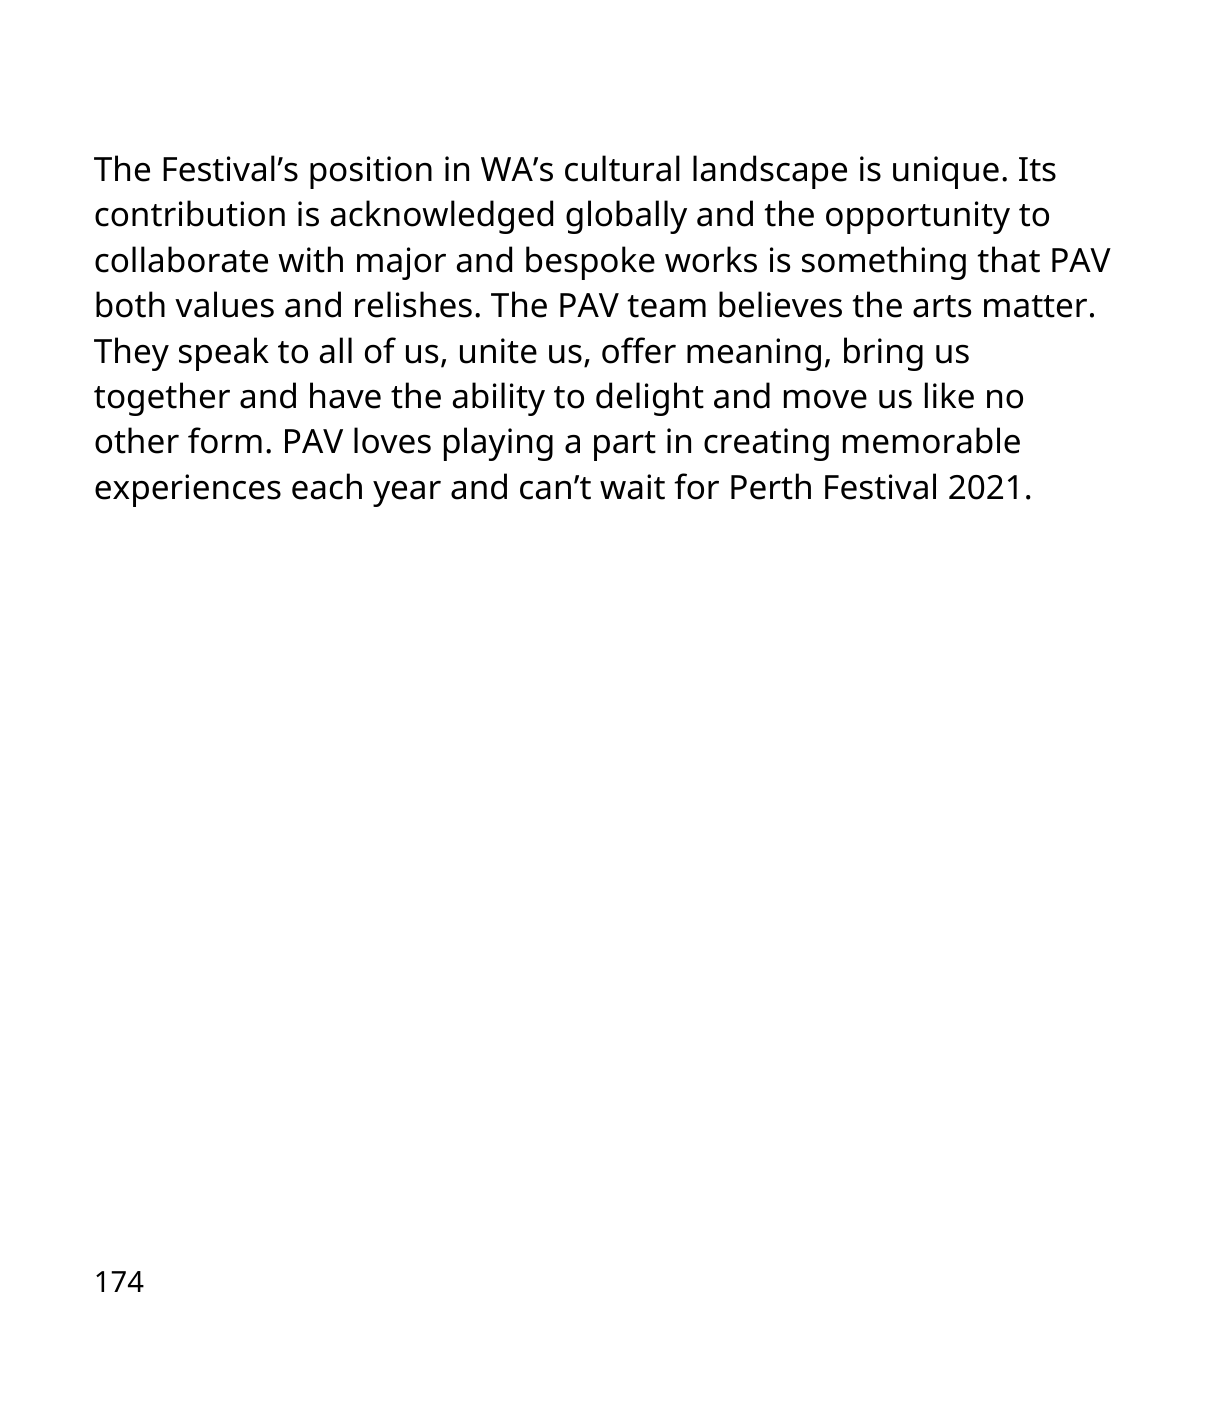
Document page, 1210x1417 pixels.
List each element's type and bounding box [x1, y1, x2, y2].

text [94, 146, 1116, 509]
